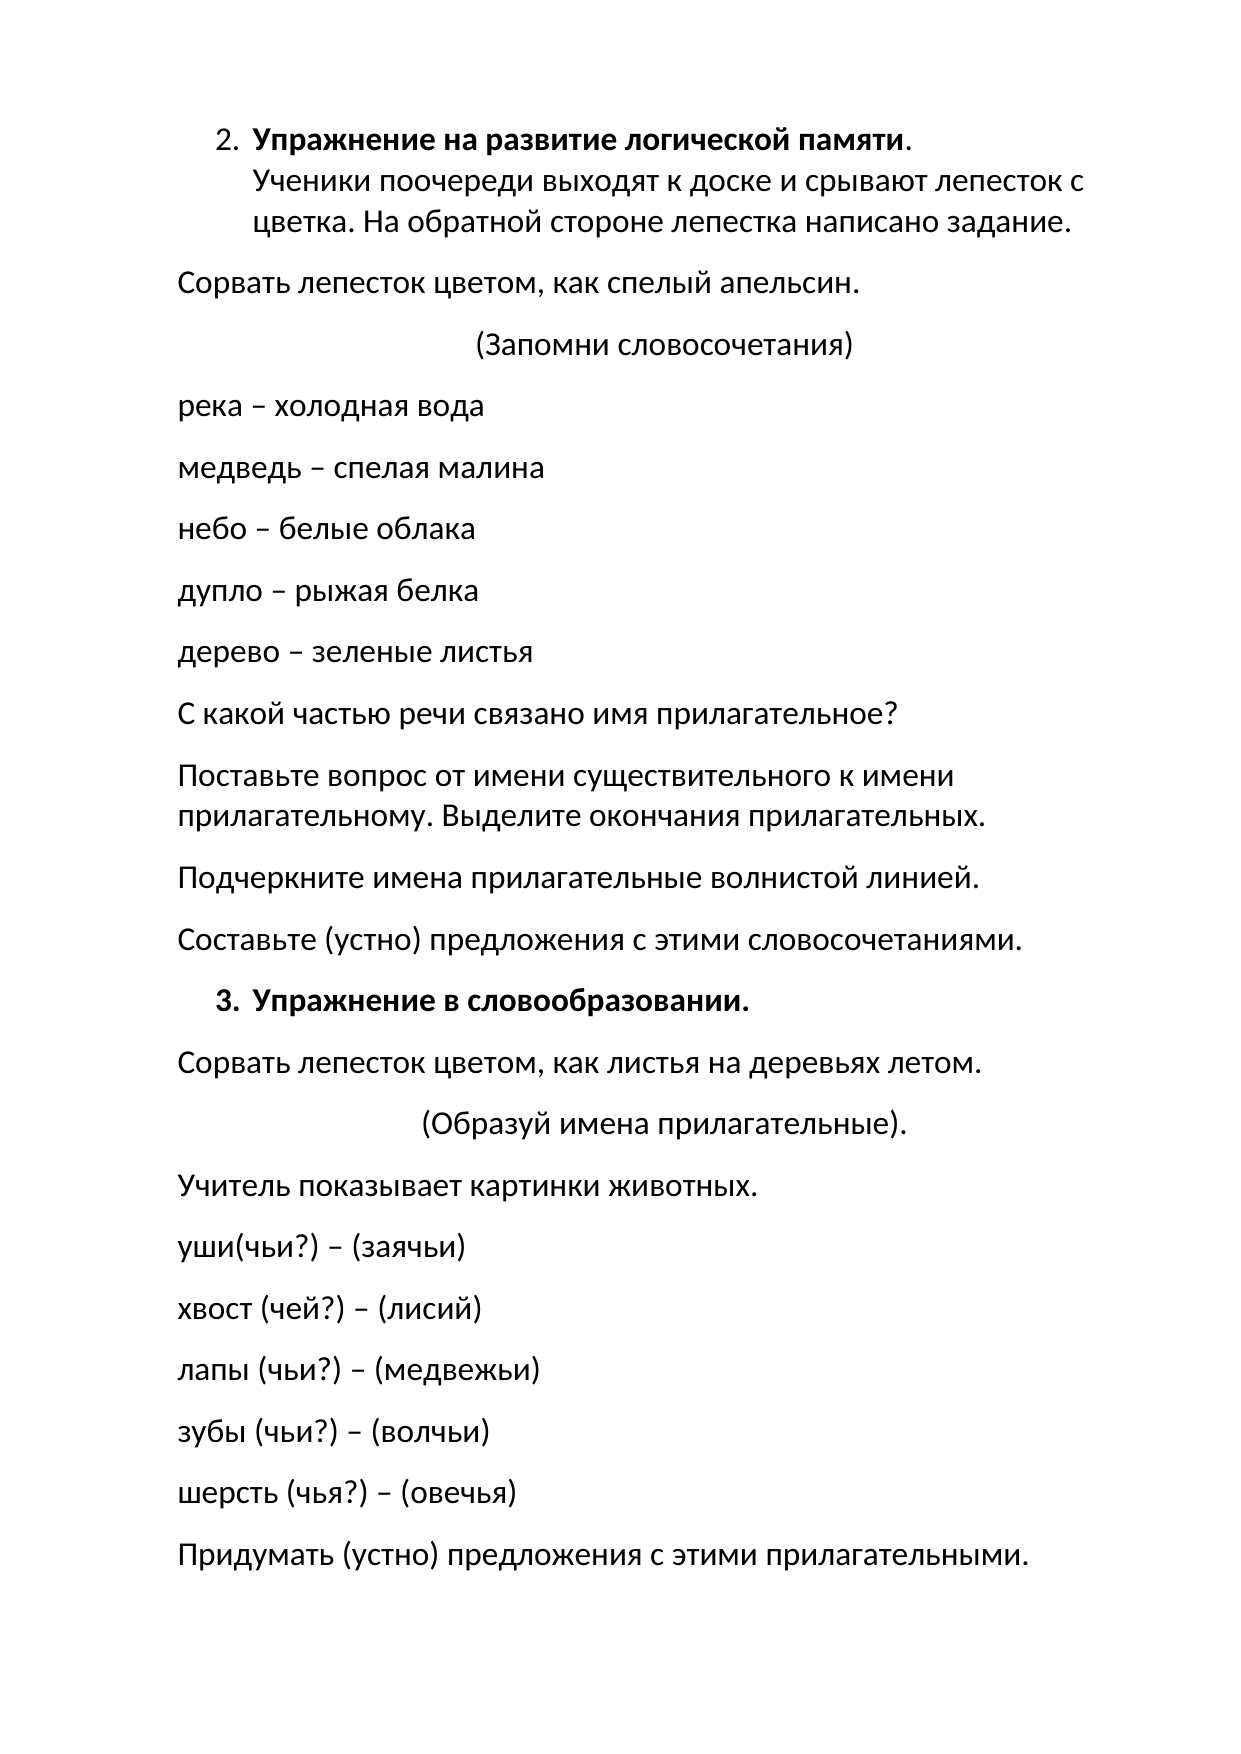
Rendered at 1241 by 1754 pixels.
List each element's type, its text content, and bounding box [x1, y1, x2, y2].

text Учитель показывает картинки животных. [177, 1164, 1152, 1204]
text шерсть (чья?) – (овечья) [177, 1472, 1152, 1512]
list Упражнение на развитие логической памяти. Ученики поочереди выходят к доске и срывают лепесток с цветка. На обратной стороне лепестка написано задание. [215, 118, 1152, 240]
text (Образуй имена прилагательные). [177, 1102, 1152, 1143]
text Подчеркните имена прилагательные волнистой линией. [177, 856, 1152, 897]
list Упражнение в словообразовании. [215, 979, 1152, 1020]
text Составьте (устно) предложения с этими словосочетаниями. [177, 917, 1152, 958]
text дупло – рыжая белка [177, 569, 1152, 610]
text зубы (чьи?) – (волчьи) [177, 1410, 1152, 1451]
text лапы (чьи?) – (медвежьи) [177, 1348, 1152, 1389]
text хвост (чей?) – (лисий) [177, 1287, 1152, 1328]
text река – холодная вода [177, 384, 1152, 425]
text (Запомни словосочетания) [177, 323, 1152, 363]
text Сорвать лепесток цветом, как листья на деревьях летом. [177, 1041, 1152, 1081]
text Поставьте вопрос от имени существительного к имени прилагательному. Выделите окончания прилагательных. [177, 754, 1152, 835]
text небо – белые облака [177, 507, 1152, 548]
text медведь – спелая малина [177, 446, 1152, 487]
text Придумать (устно) предложения с этими прилагательными. [177, 1533, 1152, 1574]
text уши(чьи?) – (заячьи) [177, 1225, 1152, 1266]
text С какой частью речи связано имя прилагательное? [177, 692, 1152, 733]
text Сорвать лепесток цветом, как спелый апельсин. [177, 261, 1152, 302]
text дерево – зеленые листья [177, 631, 1152, 671]
